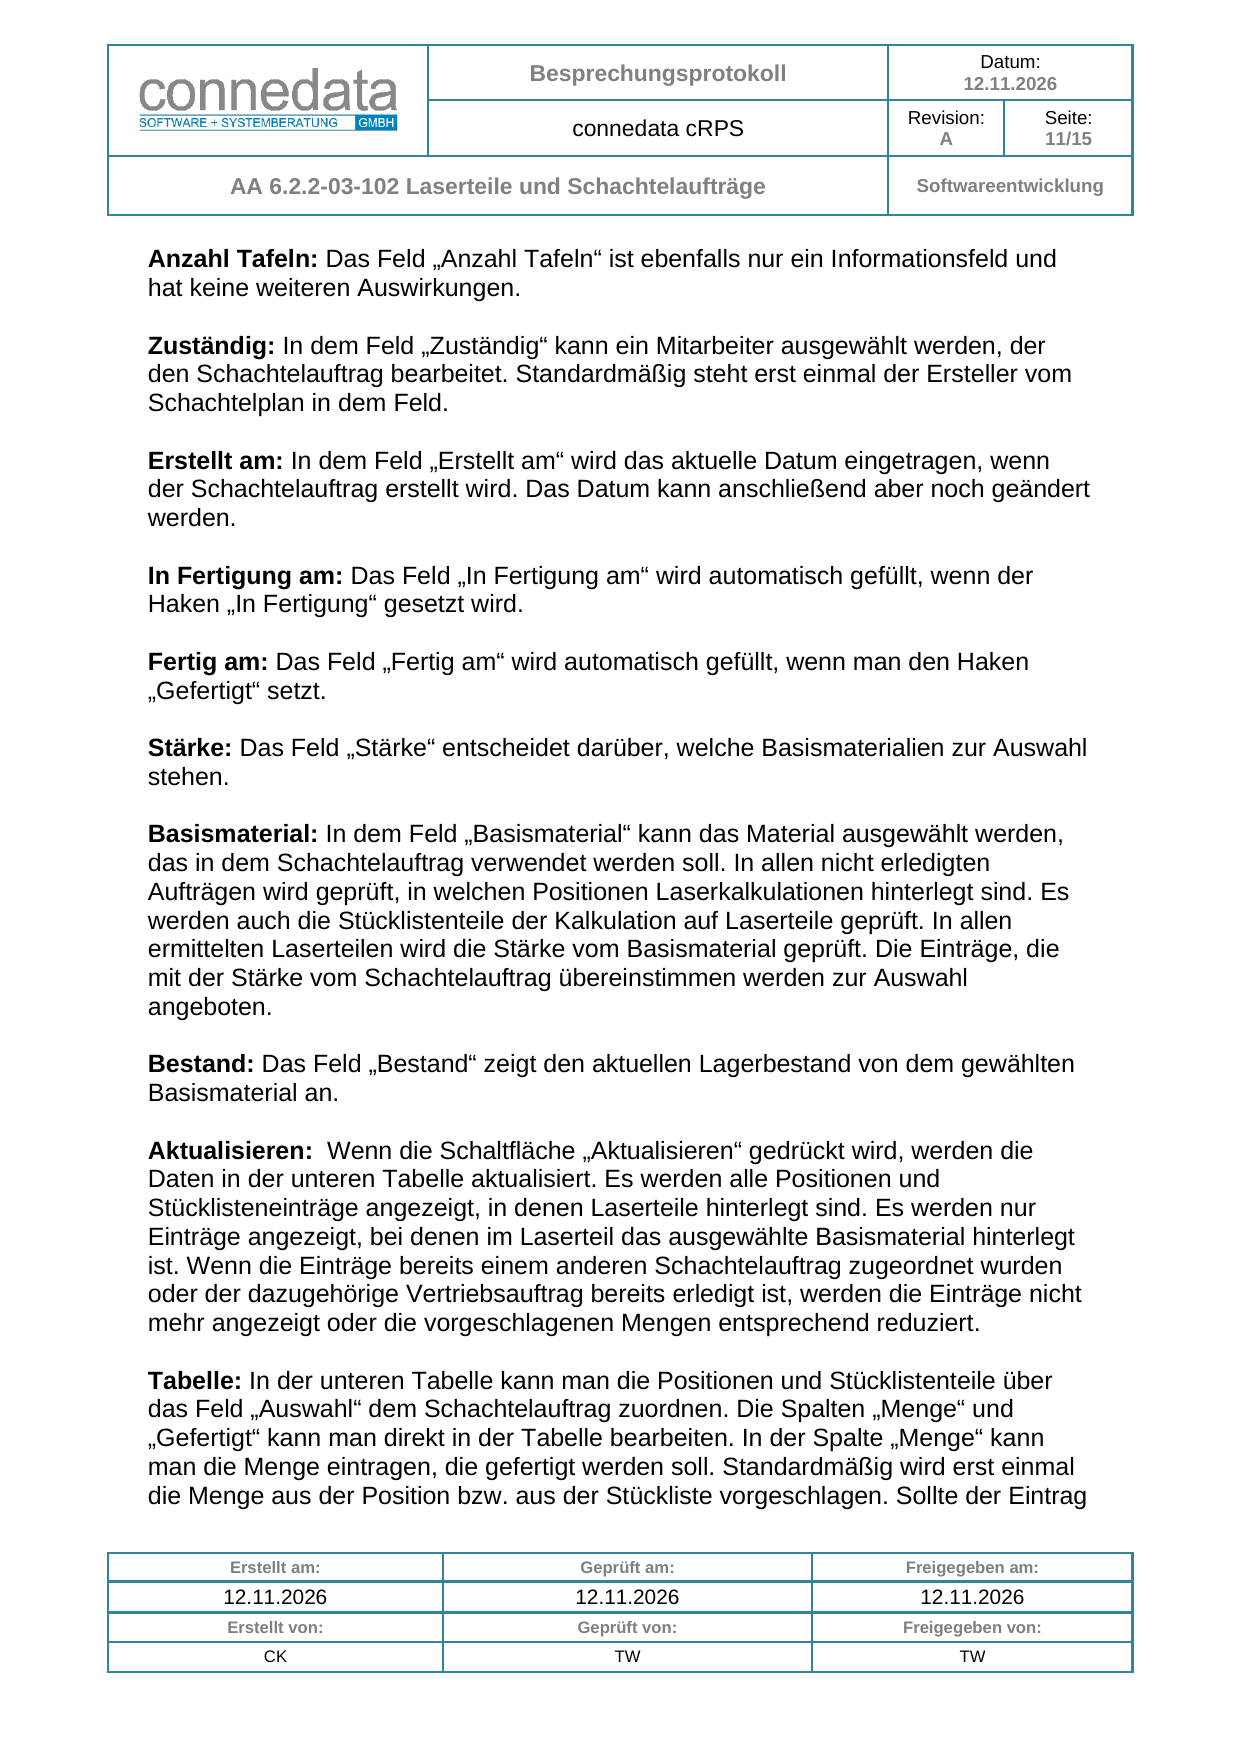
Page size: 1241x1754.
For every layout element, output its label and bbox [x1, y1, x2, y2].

text [148, 244, 1093, 1509]
picture [136, 68, 399, 133]
